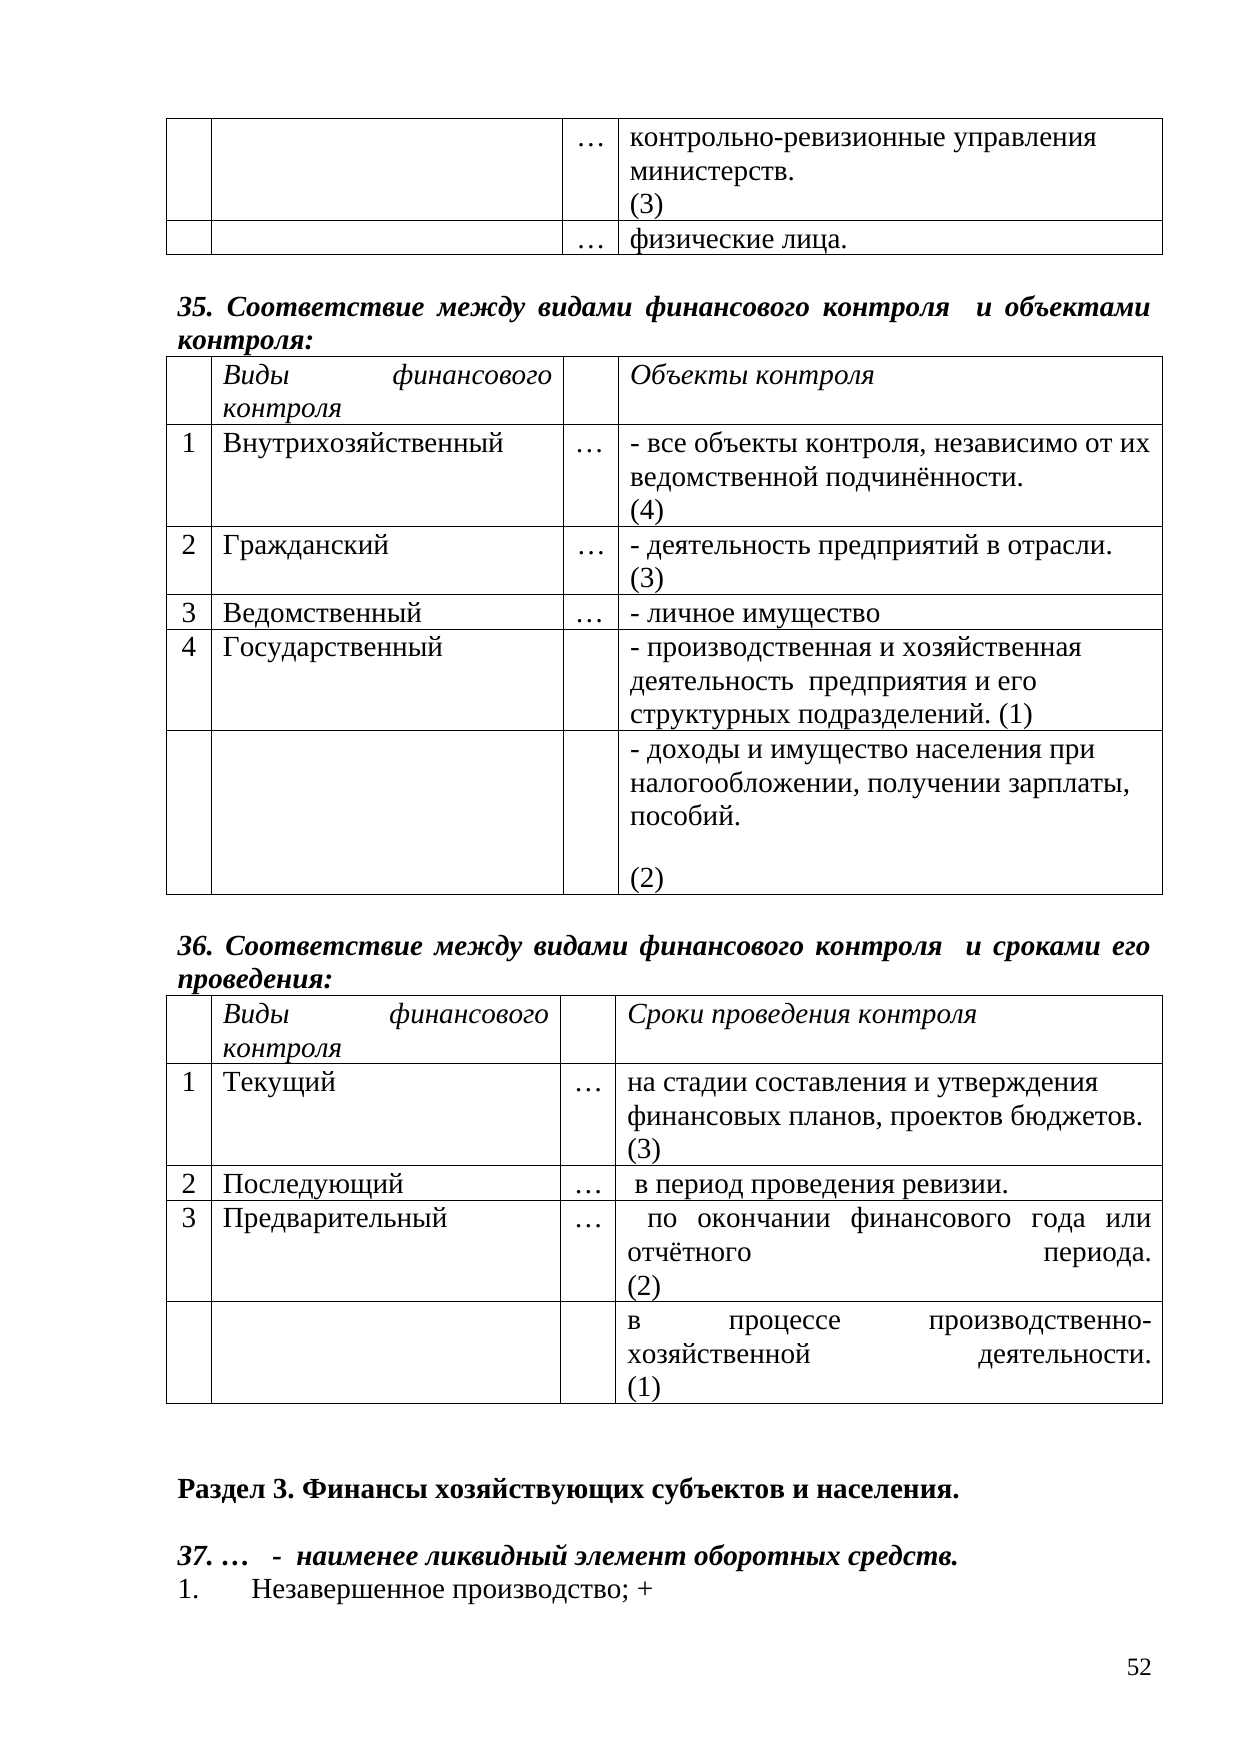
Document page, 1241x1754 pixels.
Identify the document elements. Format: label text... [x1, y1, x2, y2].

table_cell … [563, 119, 618, 220]
table_cell Государственный [212, 630, 563, 730]
table_cell 1 [167, 425, 211, 526]
table_cell Внутрихозяйственный [212, 425, 563, 526]
table_header Сроки проведения контроля [616, 996, 1162, 1063]
table_cell [212, 119, 562, 220]
table_cell - производственная и хозяйственная деятельность предприятия и его структурных подразделений. (1) [619, 630, 1162, 730]
table_cell в период проведения ревизии. [616, 1166, 1162, 1199]
table_cell … [561, 1064, 615, 1165]
text 35. Соответствие между видами финансового контроля и объектами контроля: [177, 289, 1152, 356]
table_cell - все объекты контроля, независимо от их ведомственной подчинённости. (4) [619, 425, 1162, 526]
text 36. Соответствие между видами финансового контроля и сроками его проведения: [177, 928, 1152, 995]
table_header [167, 357, 211, 424]
table_cell [167, 731, 211, 893]
table_cell [212, 221, 562, 254]
table_cell на стадии составления и утверждения финансовых планов, проектов бюджетов. (3) [616, 1064, 1162, 1165]
table_cell Предварительный [212, 1201, 560, 1301]
list Незавершенное производство; + [177, 1572, 1152, 1605]
table_header Объекты контроля [619, 357, 1162, 424]
table_cell Ведомственный [212, 595, 563, 628]
table_cell … [564, 527, 618, 594]
table_cell физические лица. [619, 221, 1162, 254]
text 37. … - наименее ликвидный элемент оборотных средств. [177, 1538, 1152, 1572]
table_cell [167, 119, 211, 220]
table_cell 4 [167, 630, 211, 730]
table_cell 2 [167, 527, 211, 594]
table_cell 1 [167, 1064, 211, 1165]
table_cell в процессе производственно-хозяйственной деятельности. (1) [616, 1302, 1162, 1403]
table_cell 3 [167, 595, 211, 628]
table_header [561, 996, 615, 1063]
table_cell 2 [167, 1166, 211, 1199]
table_cell … [563, 221, 618, 254]
table_cell Текущий [212, 1064, 560, 1165]
table_cell … [561, 1166, 615, 1199]
table_cell [564, 630, 618, 730]
table_cell [212, 731, 563, 893]
table_header [167, 996, 211, 1063]
table_cell контрольно-ревизионные управления министерств. (3) [619, 119, 1162, 220]
table_cell 3 [167, 1201, 211, 1301]
table_cell по окончании финансового года или отчётного периода. (2) [616, 1201, 1162, 1301]
table_cell - деятельность предприятий в отрасли. (3) [619, 527, 1162, 594]
table_header [564, 357, 618, 424]
table_cell - личное имущество [619, 595, 1162, 628]
table_cell Гражданский [212, 527, 563, 594]
text Раздел 3. Финансы хозяйствующих субъектов и населения. [177, 1471, 1152, 1504]
table_header Виды финансового контроля [212, 357, 563, 424]
table_cell … [564, 595, 618, 628]
table_cell [212, 1302, 560, 1403]
table_header Виды финансового контроля [212, 996, 560, 1063]
table_cell - доходы и имущество населения при налогообложении, получении зарплаты, пособий. (2) [619, 731, 1162, 893]
table_cell Последующий [212, 1166, 560, 1199]
table_cell [561, 1302, 615, 1403]
table_cell … [564, 425, 618, 526]
table_cell [167, 221, 211, 254]
table_cell [564, 731, 618, 893]
table_cell [167, 1302, 211, 1403]
table_cell … [561, 1201, 615, 1301]
